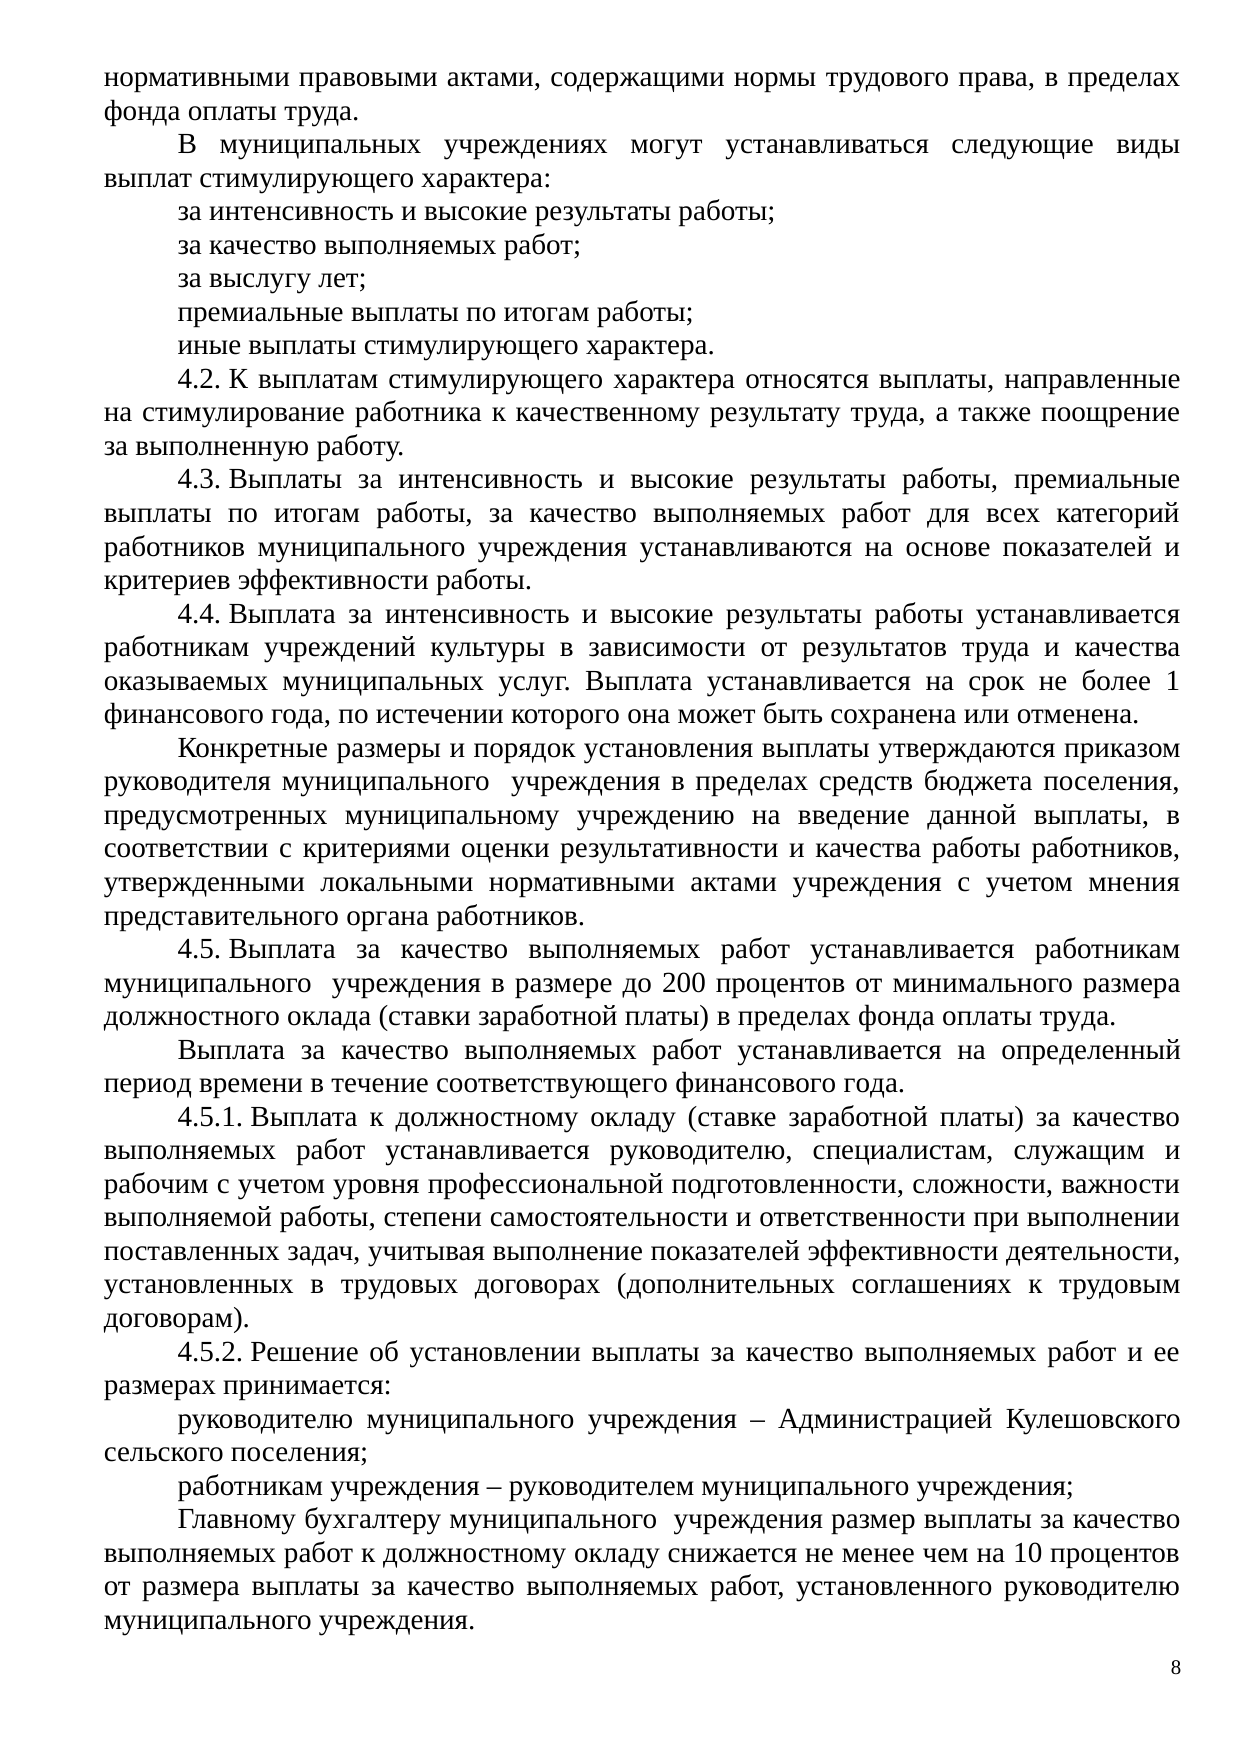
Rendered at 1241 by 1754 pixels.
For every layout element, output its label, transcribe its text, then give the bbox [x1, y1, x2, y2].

text 4.2. К выплатам стимулирующего характера относятся выплаты, направленные на стимулирование работника к качественному результату труда, а также поощрение за выполненную работу. [103, 361, 1181, 462]
text 4.3. Выплаты за интенсивность и высокие результаты работы, премиальные выплаты по итогам работы, за качество выполняемых работ для всех категорий работников муниципального учреждения устанавливаются на основе показателей и критериев эффективности работы. [103, 462, 1181, 596]
text 4.4. Выплата за интенсивность и высокие результаты работы устанавливается работникам учреждений культуры в зависимости от результатов труда и качества оказываемых муниципальных услуг. Выплата устанавливается на срок не более 1 финансового года, по истечении которого она может быть сохранена или отменена. [103, 596, 1181, 730]
text 4.5.1. Выплата к должностному окладу (ставке заработной платы) за качество выполняемых работ устанавливается руководителю, специалистам, служащим и рабочим с учетом уровня профессиональной подготовленности, сложности, важности выполняемой работы, степени самостоятельности и ответственности при выполнении поставленных задач, учитывая выполнение показателей эффективности деятельности, установленных в трудовых договорах (дополнительных соглашениях к трудовым договорам). [103, 1099, 1181, 1334]
text Выплата за качество выполняемых работ устанавливается на определенный период времени в течение соответствующего финансового года. [103, 1032, 1181, 1099]
text иные выплаты стимулирующего характера. [103, 327, 1181, 361]
text 4.5. Выплата за качество выполняемых работ устанавливается работникам муниципального учреждения в размере до 200 процентов от минимального размера должностного оклада (ставки заработной платы) в пределах фонда оплаты труда. [103, 931, 1181, 1032]
text работникам учреждения – руководителем муниципального учреждения; [103, 1468, 1181, 1501]
text Главному бухгалтеру муниципального учреждения размер выплаты за качество выполняемых работ к должностному окладу снижается не менее чем на 10 процентов от размера выплаты за качество выполняемых работ, установленного руководителю муниципального учреждения. [103, 1501, 1181, 1636]
text за интенсивность и высокие результаты работы; [103, 193, 1181, 227]
text за выслугу лет; [103, 260, 1181, 294]
text за качество выполняемых работ; [103, 227, 1181, 260]
text В муниципальных учреждениях могут устанавливаться следующие виды выплат стимулирующего характера: [103, 126, 1181, 193]
text руководителю муниципального учреждения – Администрацией Кулешовского сельского поселения; [103, 1401, 1181, 1468]
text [103, 59, 1181, 126]
text 4.5.2. Решение об установлении выплаты за качество выполняемых работ и ее размерах принимается: [103, 1334, 1181, 1401]
text Конкретные размеры и порядок установления выплаты утверждаются приказом руководителя муниципального учреждения в пределах средств бюджета поселения, предусмотренных муниципальному учреждению на введение данной выплаты, в соответствии с критериями оценки результативности и качества работы работников, утвержденными локальными нормативными актами учреждения с учетом мнения представительного органа работников. [103, 730, 1181, 931]
text премиальные выплаты по итогам работы; [103, 294, 1181, 327]
